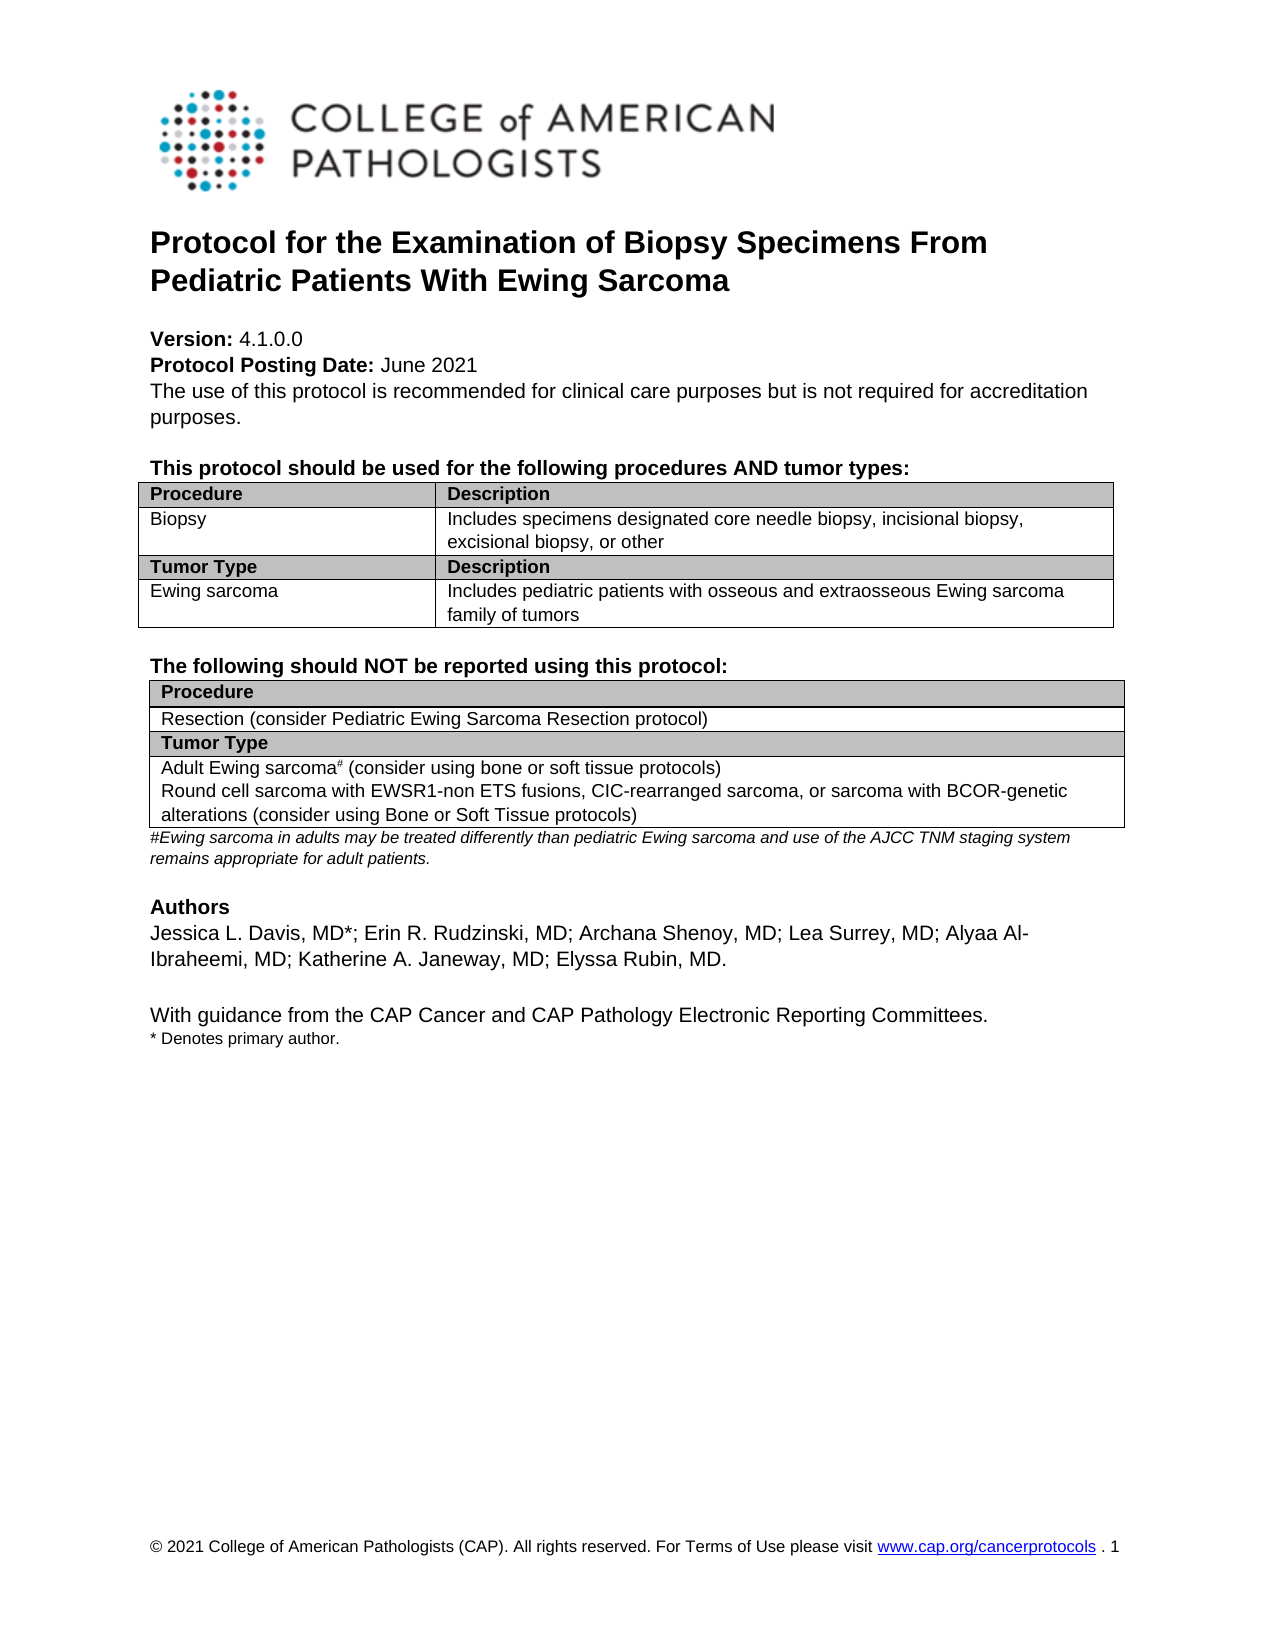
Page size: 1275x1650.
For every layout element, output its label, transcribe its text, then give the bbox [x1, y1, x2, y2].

table_cell Tumor Type [150, 732, 1124, 756]
text Authors [150, 895, 1125, 919]
table_cell Includes specimens designated core needle biopsy, incisional biopsy, excisional biopsy, or other [436, 508, 1113, 554]
text The use of this protocol is recommended for clinical care purposes but is not required for accreditation purposes. [150, 379, 1125, 428]
text Protocol for the Examination of Biopsy Specimens From Pediatric Patients With Ewing Sarcoma [150, 224, 1125, 298]
text Jessica L. Davis, MD*; Erin R. Rudzinski, MD; Archana Shenoy, MD; Lea Surrey, MD; Alyaa Al-Ibraheemi, MD; Katherine A. Janeway, MD; Elyssa Rubin, MD. [150, 921, 1125, 1001]
text #Ewing sarcoma in adults may be treated differently than pediatric Ewing sarcoma and use of the AJCC TNM staging system remains appropriate for adult patients. [150, 828, 1125, 868]
table_cell Description [436, 556, 1113, 579]
table_header Description [436, 483, 1113, 507]
text Version: 4.1.0.0 [150, 327, 1125, 351]
text This protocol should be used for the following procedures AND tumor types: [150, 456, 1125, 480]
table_header Procedure [139, 483, 435, 507]
text With guidance from the CAP Cancer and CAP Pathology Electronic Reporting Committees. * Denotes primary author. [150, 1003, 1125, 1048]
table_cell Resection (consider Pediatric Ewing Sarcoma Resection protocol) [150, 708, 1124, 731]
table_cell Ewing sarcoma [139, 580, 435, 627]
text The following should NOT be reported using this protocol: [150, 654, 1125, 678]
text Protocol Posting Date: June 2021 [150, 353, 1125, 377]
table_cell Includes pediatric patients with osseous and extraosseous Ewing sarcoma family of tumors [436, 580, 1113, 627]
table_cell Biopsy [139, 508, 435, 554]
table_header Procedure [150, 681, 1124, 706]
picture [150, 75, 805, 205]
table_cell Tumor Type [139, 556, 435, 579]
table_cell Adult Ewing sarcoma# (consider using bone or soft tissue protocols) Round cell sarcoma with EWSR1-non ETS fusions, CIC-rearranged sarcoma, or sarcoma with BCOR-genetic alterations (consider using Bone or Soft Tissue protocols) [150, 757, 1124, 827]
